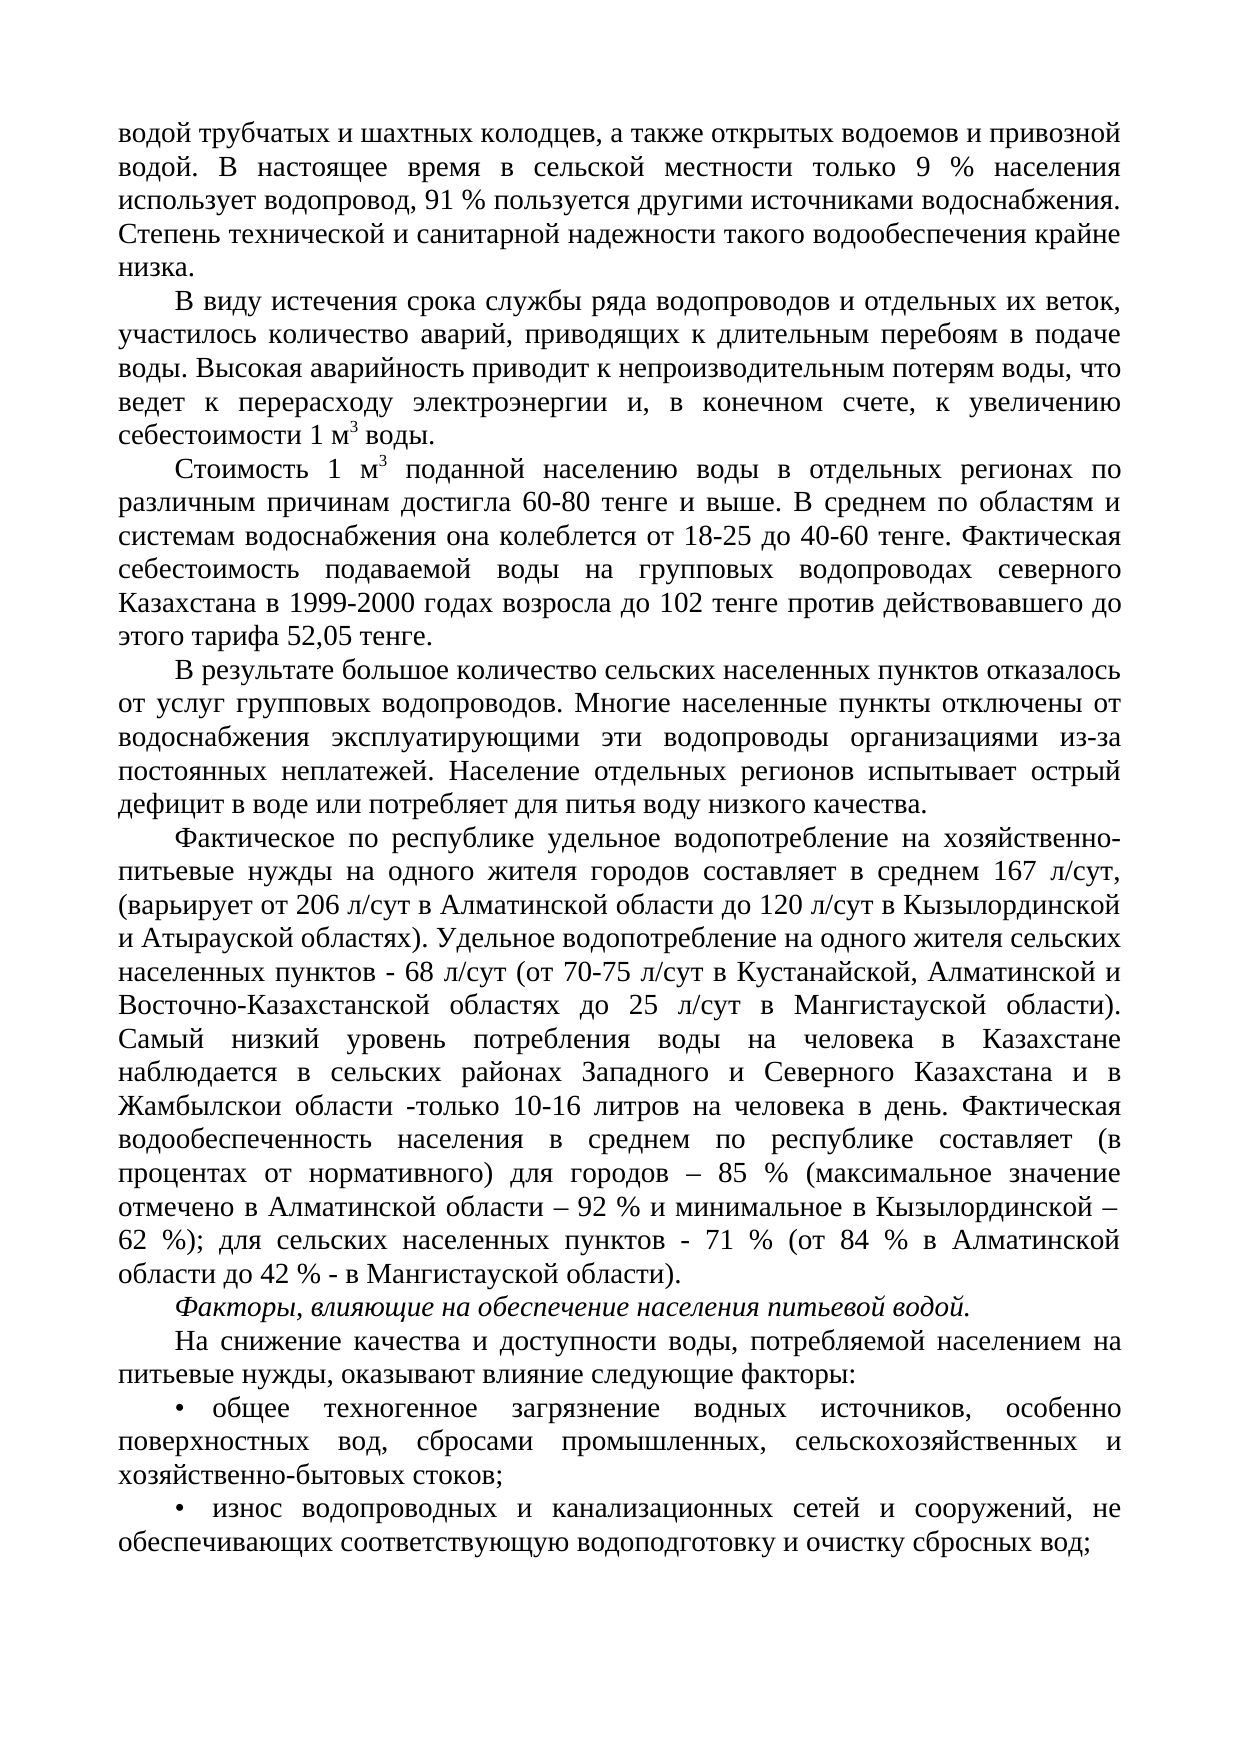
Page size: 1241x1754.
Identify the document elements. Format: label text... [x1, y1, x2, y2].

text Фактическое по республике удельное водопотребление на хозяйственно- питьевые нужды на одного жителя городов составляет в среднем 167 л/сут, (варьирует от 206 л/сут в Алматинской области до 120 л/сут в Кызылординской и Атырауской областях). Удельное водопотребление на одного жителя сельских населенных пунктов - 68 л/сут (от 70-75 л/сут в Кустанайской, Алматинской и Восточно-Казахстанской областях до 25 л/сут в Мангистауской области). Самый низкий уровень потребления воды на человека в Казахстане наблюдается в сельских районах Западного и Северного Казахстана и в Жамбылскои области -только 10-16 литров на человека в день. Фактическая водообеспеченность населения в среднем по республике составляет (в процентах от нормативного) для городов – 85 % (максимальное значение отмечено в Алматинской области – 92 % и минимальное в Кызылординской – [118, 820, 1122, 1222]
list износ водопроводных и канализационных сетей и сооружений, не обеспечивающих соответствующую водоподготовку и очистку сбросных вод; [118, 1491, 1122, 1558]
text В результате большое количество сельских населенных пунктов отказалось от услуг групповых водопроводов. Многие населенные пункты отключены от водоснабжения эксплуатирующими эти водопроводы организациями из-за постоянных неплатежей. Население отдельных регионов испытывает острый дефицит в воде или потребляет для питья воду низкого качества. [118, 652, 1122, 820]
text На снижение качества и доступности воды, потребляемой населением на питьевые нужды, оказывают влияние следующие факторы: [118, 1323, 1123, 1390]
list общее техногенное загрязнение водных источников, особенно поверхностных вод, сбросами промышленных, сельскохозяйственных и хозяйственно-бытовых стоков; [118, 1390, 1122, 1491]
text водой трубчатых и шахтных колодцев, а также открытых водоемов и привозной водой. В настоящее время в сельской местности только 9 % населения использует водопровод, 91 % пользуется другими источниками водоснабжения. Степень технической и санитарной надежности такого водообеспечения крайне низка. [118, 115, 1122, 283]
text Факторы, влияющие на обеспечение населения питьевой водой. [174, 1289, 1159, 1323]
text Стоимость 1 м3 поданной населению воды в отдельных регионах по различным причинам достигла 60-80 тенге и выше. В среднем по областям и системам водоснабжения она колеблется от 18-25 до 40-60 тенге. Фактическая себестоимость подаваемой воды на групповых водопроводах северного Казахстана в 1999-2000 годах возросла до 102 тенге против действовавшего до этого тарифа 52,05 тенге. [118, 451, 1122, 652]
text 62 %); для сельских населенных пунктов - 71 % (от 84 % в Алматинской области до 42 % - в Мангистауской области). [118, 1222, 1122, 1289]
text В виду истечения срока службы ряда водопроводов и отдельных их веток, участилось количество аварий, приводящих к длительным перебоям в подаче воды. Высокая аварийность приводит к непроизводительным потерям воды, что ведет к перерасходу электроэнергии и, в конечном счете, к увеличению себестоимости 1 м3 воды. [118, 283, 1122, 451]
